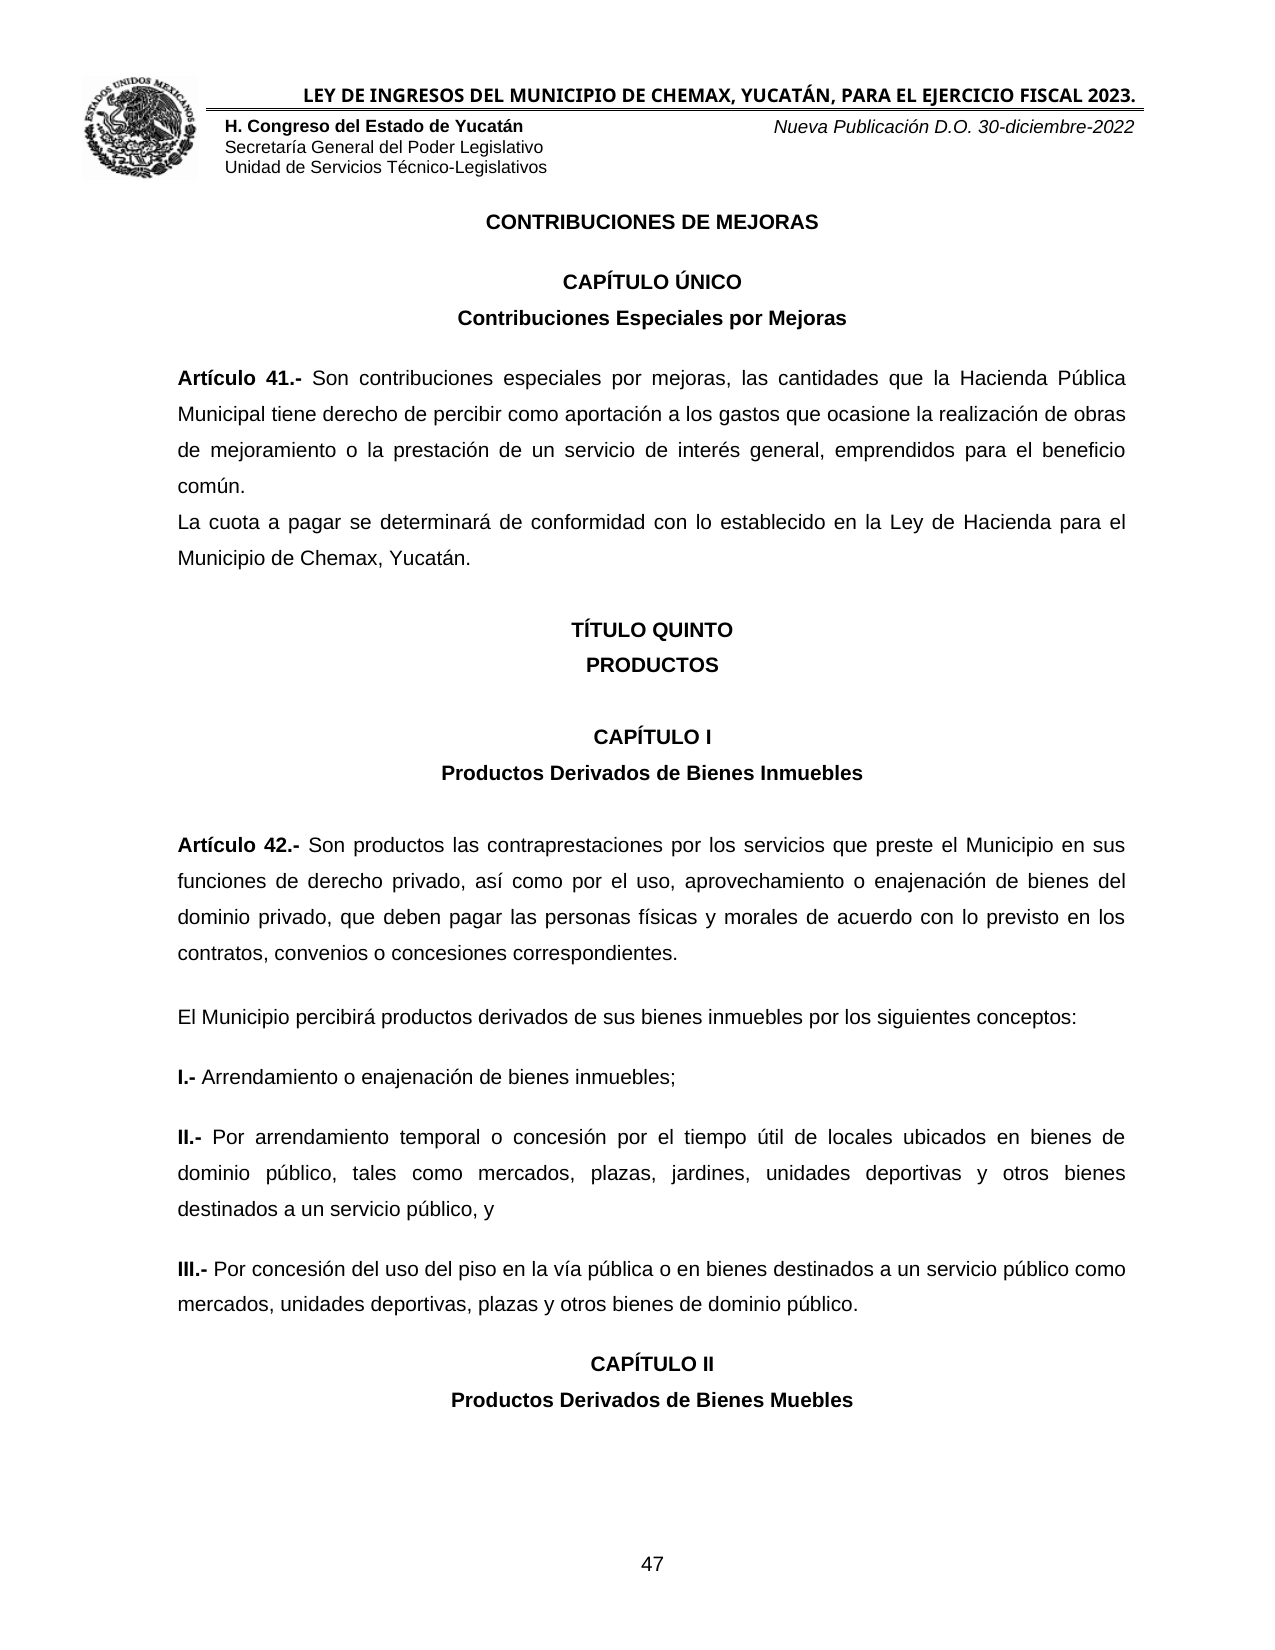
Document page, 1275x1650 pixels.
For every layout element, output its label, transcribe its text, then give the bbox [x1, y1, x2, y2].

text II.- Por arrendamiento temporal o concesión por el tiempo útil de locales ubicados en bienes de dominio público, tales como mercados, plazas, jardines, unidades deportivas y otros bienes destinados a un servicio público, y [177, 1124, 1127, 1220]
text CAPÍTULO II [177, 1352, 1127, 1376]
text CAPÍTULO ÚNICO [177, 270, 1127, 294]
text La cuota a pagar se determinará de conformidad con lo establecido en la Ley de Hacienda para el Municipio de Chemax, Yucatán. [177, 509, 1127, 569]
text I.- Arrendamiento o enajenación de bienes inmuebles; [177, 1065, 1127, 1089]
text Artículo 41.- Son contribuciones especiales por mejoras, las cantidades que la Hacienda Pública Municipal tiene derecho de percibir como aportación a los gastos que ocasione la realización de obras de mejoramiento o la prestación de un servicio de interés general, emprendidos para el beneficio común. [177, 366, 1127, 498]
text CAPÍTULO I [177, 725, 1127, 749]
text CONTRIBUCIONES DE MEJORAS [177, 210, 1127, 234]
text Contribuciones Especiales por Mejoras [177, 306, 1127, 330]
text Artículo 42.- Son productos las contraprestaciones por los servicios que preste el Municipio en sus funciones de derecho privado, así como por el uso, aprovechamiento o enajenación de bienes del dominio privado, que deben pagar las personas físicas y morales de acuerdo con lo previsto en los contratos, convenios o concesiones correspondientes. [177, 833, 1127, 965]
text Productos Derivados de Bienes Muebles [177, 1388, 1127, 1412]
text TÍTULO QUINTO [177, 617, 1127, 641]
text III.- Por concesión del uso del piso en la vía pública o en bienes destinados a un servicio público como mercados, unidades deportivas, plazas y otros bienes de dominio público. [177, 1256, 1127, 1316]
text PRODUCTOS [177, 653, 1127, 677]
text Productos Derivados de Bienes Inmuebles [177, 761, 1127, 785]
text El Municipio percibirá productos derivados de sus bienes inmuebles por los siguientes conceptos: [177, 1005, 1127, 1029]
